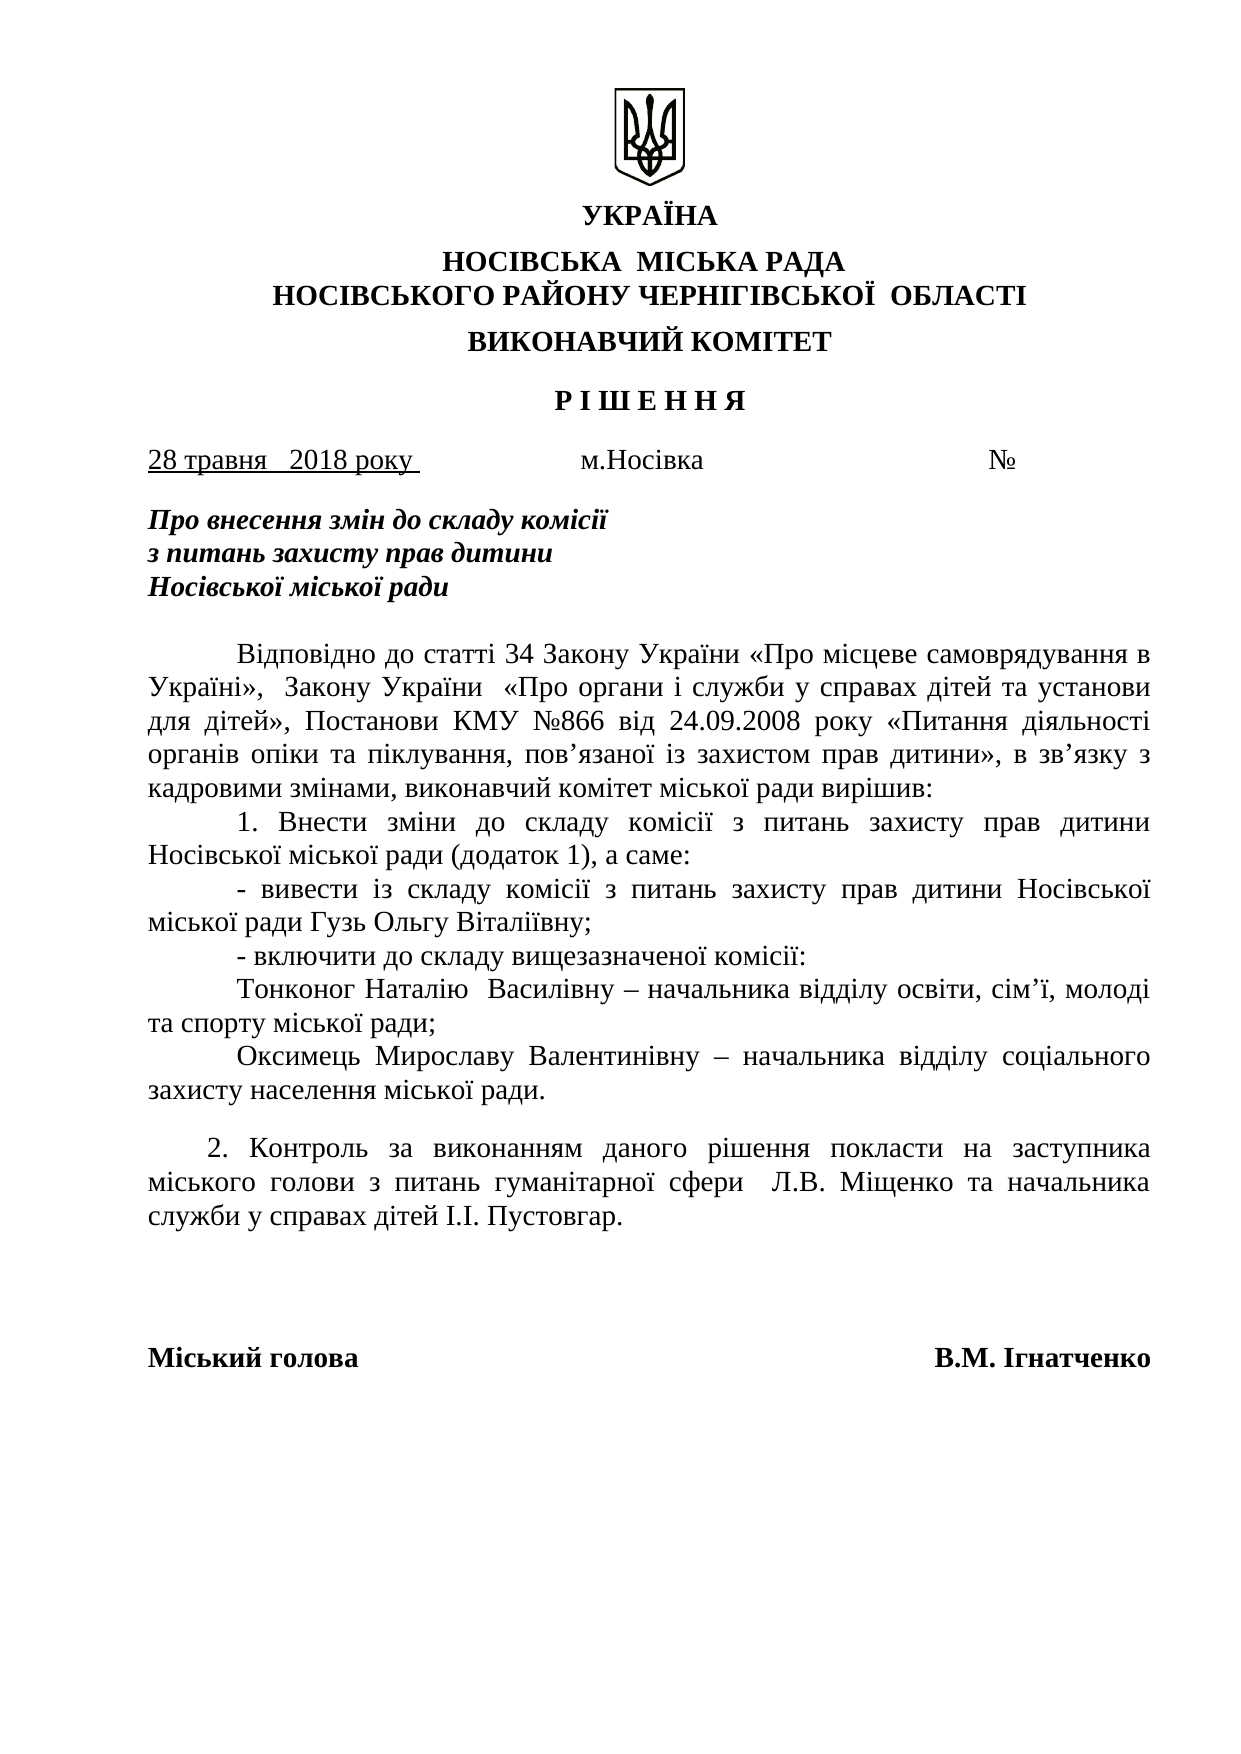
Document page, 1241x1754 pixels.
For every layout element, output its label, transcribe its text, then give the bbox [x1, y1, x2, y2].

text Тонконог Наталію Василівну – начальника відділу освіти, сім’ї, молоді та спорту міської ради; [148, 971, 1152, 1038]
text Україна [148, 198, 1152, 232]
text 1. Внести зміни до складу комісії з питань захисту прав дитини Носівської міської ради (додаток 1), а саме: [148, 804, 1152, 871]
text Оксимець Мирославу Валентинівну – начальника відділу соціального захисту населення міської ради. [148, 1038, 1152, 1106]
text Відповідно до статті 34 Закону України «Про місцеве самоврядування в Україні», Закону України «Про органи і служби у справах дітей та установи для дітей», Постанови КМУ №866 від 24.09.2008 року «Питання діяльності органів опіки та піклування, пов’язаної із захистом прав дитини», в зв’язку з кадровими змінами, виконавчий комітет міської ради вирішив: [148, 636, 1152, 804]
text 2. Контроль за виконанням даного рішення покласти на заступника міського голови з питань гуманітарної сфери Л.В. Міщенко та начальника служби у справах дітей І.І. Пустовгар. [148, 1131, 1152, 1231]
text Міський голова В.М. Ігнатченко [148, 1340, 1152, 1373]
text - вивести із складу комісії з питань захисту прав дитини Носівської міської ради Гузь Ольгу Віталіївну; [148, 871, 1152, 938]
text Про внесення змін до складу комісії [148, 502, 1152, 535]
text Р І Ш Е Н Н Я [148, 383, 1152, 417]
text - включити до складу вищезазначеної комісії: [148, 938, 1152, 971]
text ВИКОНАВЧИЙ КОМІТЕТ [148, 324, 1152, 357]
text Носівської міської ради [148, 569, 1152, 602]
text НОСІВСЬКА МІСЬКА РАДА Носівського району ЧЕРНІГІВСЬКОЇ ОБЛАСТІ [135, 244, 1152, 311]
text з питань захисту прав дитини [148, 535, 1152, 569]
text 28 травня 2018 року м.Носівка № [148, 442, 1152, 476]
picture [614, 88, 685, 186]
